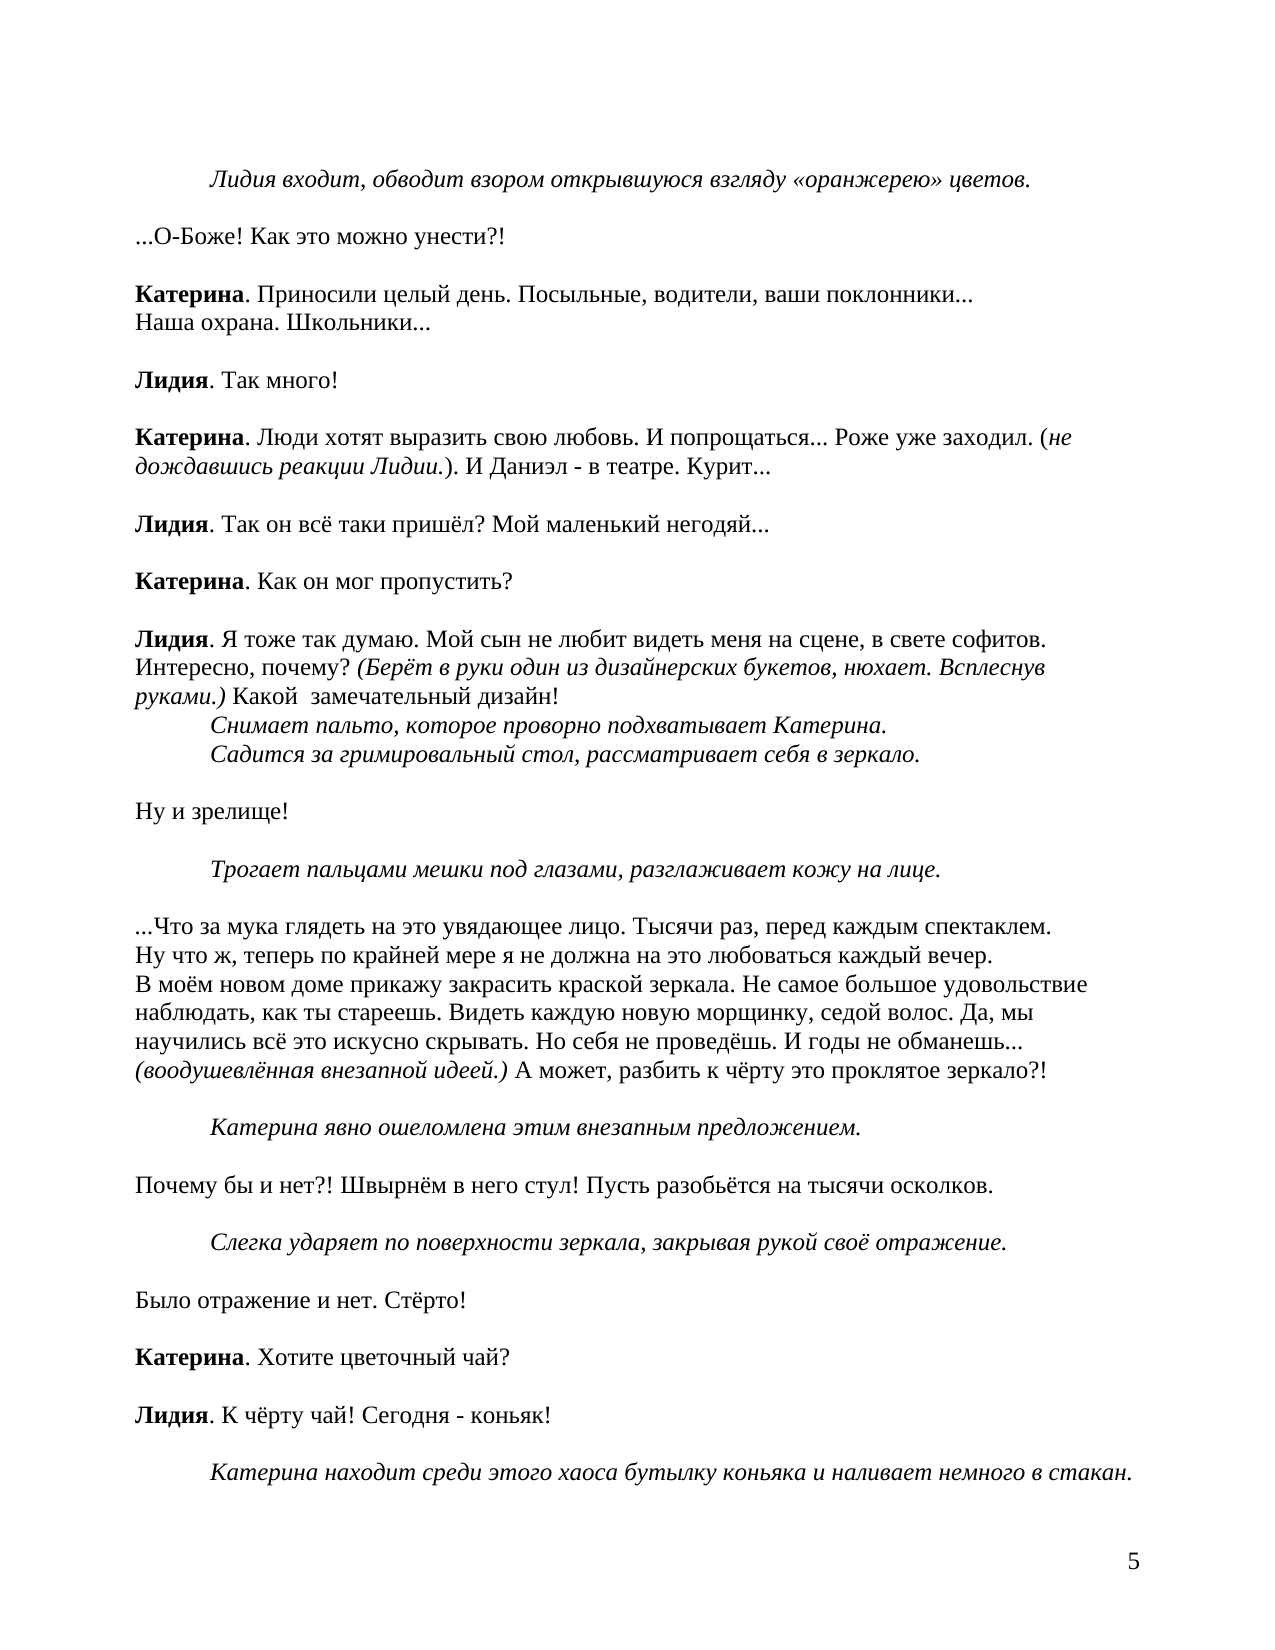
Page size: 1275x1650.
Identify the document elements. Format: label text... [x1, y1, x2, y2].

text ...О-Боже! Как это можно унести?! [135, 221, 1140, 250]
text Катерина. Хотите цветочный чай? [135, 1342, 1140, 1371]
text Катерина. Люди хотят выразить свою любовь. И попрощаться... Роже уже заходил. (не дождавшись реакции Лидии.). И Даниэл - в театре. Курит... [135, 422, 1140, 480]
text В моём новом доме прикажу закрасить краской зеркала. Не самое большое удовольствие наблюдать, как ты стареешь. Видеть каждую новую морщинку, седой волос. Да, мы научились всё это искусно скрывать. Но себя не проведёшь. И годы не обманешь... (воодушевлённая внезапной идеей.) А может, разбить к чёрту это проклятое зеркало?! [135, 969, 1140, 1084]
text Катерина находит среди этого хаоса бутылку коньяка и наливает немного в стакан. [135, 1457, 1140, 1486]
text Трогает пальцами мешки под глазами, разглаживает кожу на лице. [135, 854, 1140, 882]
text Ну что ж, теперь по крайней мере я не должна на это любоваться каждый вечер. [135, 940, 1140, 969]
text Почему бы и нет?! Швырнём в него стул! Пусть разобьётся на тысячи осколков. [135, 1170, 1140, 1199]
text Было отражение и нет. Стёрто! [135, 1285, 1140, 1314]
text Садится за гримировальный стол, рассматривает себя в зеркало. [210, 739, 1140, 767]
text ...Что за мука глядеть на это увядающее лицо. Тысячи раз, перед каждым спектаклем. [135, 911, 1140, 940]
text Ну и зрелище! [135, 796, 1140, 825]
text Наша охрана. Школьники... [135, 307, 1140, 336]
text Катерина. Как он мог пропустить? [135, 566, 1140, 595]
text Катерина явно ошеломлена этим внезапным предложением. [135, 1112, 1140, 1141]
text Снимает пальто, которое проворно подхватывает Катерина. [210, 710, 1140, 739]
text Лидия входит, обводит взором открывшуюся взгляду «оранжерею» цветов. [135, 164, 1140, 192]
text Лидия. Так много! [135, 365, 1140, 394]
text Слегка ударяет по поверхности зеркала, закрывая рукой своё отражение. [135, 1227, 1140, 1256]
text Лидия. К чёрту чай! Сегодня - коньяк! [135, 1400, 1140, 1429]
text Катерина. Приносили целый день. Посыльные, водители, ваши поклонники... [135, 279, 1140, 307]
text Лидия. Так он всё таки пришёл? Мой маленький негодяй... [135, 509, 1140, 537]
text Лидия. Я тоже так думаю. Мой сын не любит видеть меня на сцене, в свете софитов. Интересно, почему? (Берёт в руки один из дизайнерских букетов, нюхает. Всплеснув руками.) Какой замечательный дизайн! [135, 624, 1140, 710]
